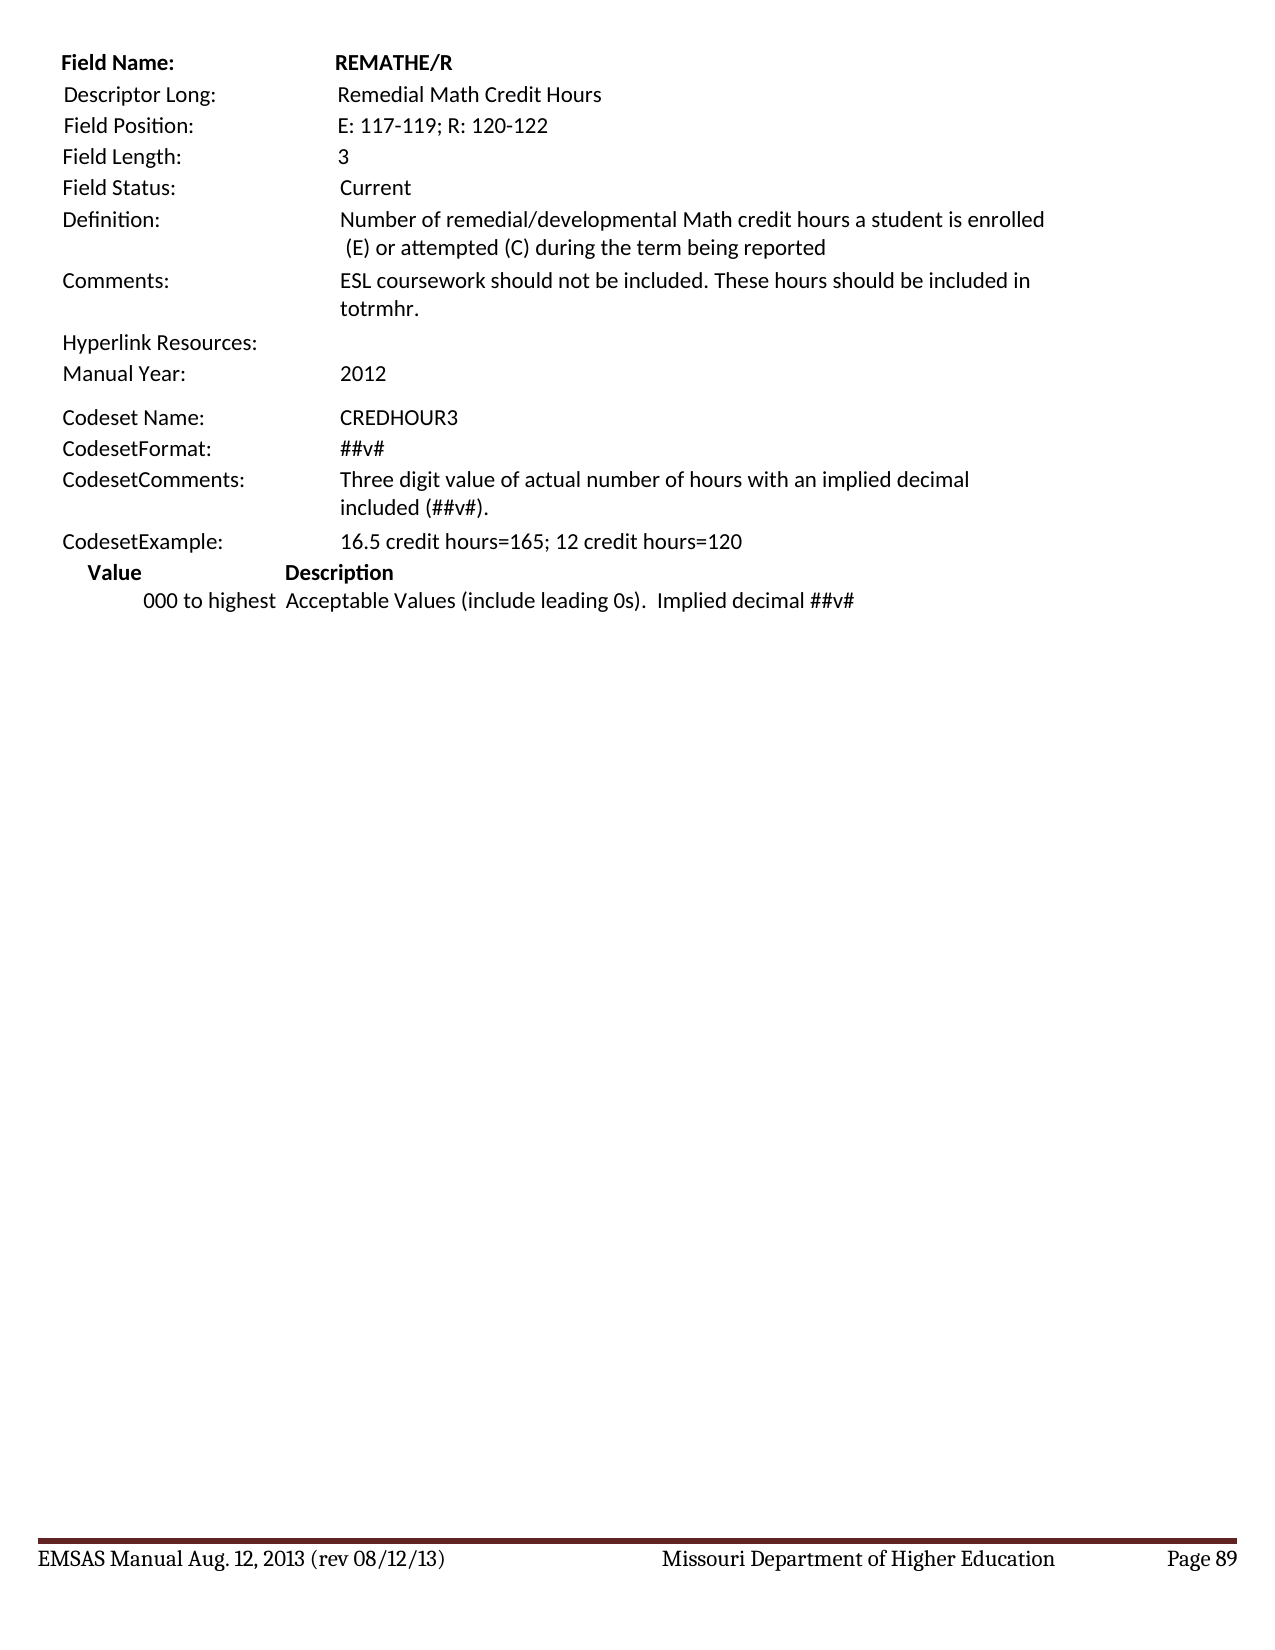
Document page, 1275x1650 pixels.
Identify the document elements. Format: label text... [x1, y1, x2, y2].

text Field Name: REMATHE/R [37, 48, 1237, 77]
text totrmhr. [37, 294, 1237, 322]
text Hyperlink Resources: [37, 328, 1237, 356]
text Field Status: Current [37, 173, 1237, 202]
text 000 to highest Acceptable Values (include leading 0s). Implied decimal ##v# [37, 586, 1237, 614]
text included (##v#). [37, 493, 1237, 521]
text CodesetFormat: ##v# [37, 434, 1237, 462]
text Descriptor Long: Remedial Math Credit Hours [37, 80, 1237, 108]
text Field Length: 3 [37, 142, 1237, 170]
text (E) or attempted (C) during the term being reported [37, 233, 1237, 261]
text Value Description [37, 558, 1237, 586]
text Codeset Name: CREDHOUR3 [37, 403, 1237, 431]
text CodesetExample: 16.5 credit hours=165; 12 credit hours=120 [37, 527, 1237, 555]
text Definition: Number of remedial/developmental Math credit hours a student is enrolled [37, 205, 1237, 233]
text Manual Year: 2012 [37, 359, 1237, 387]
text Comments: ESL coursework should not be included. These hours should be included in [37, 266, 1237, 294]
text CodesetComments: Three digit value of actual number of hours with an implied decimal [37, 465, 1237, 493]
text Field Position: E: 117-119; R: 120-122 [37, 111, 1237, 139]
